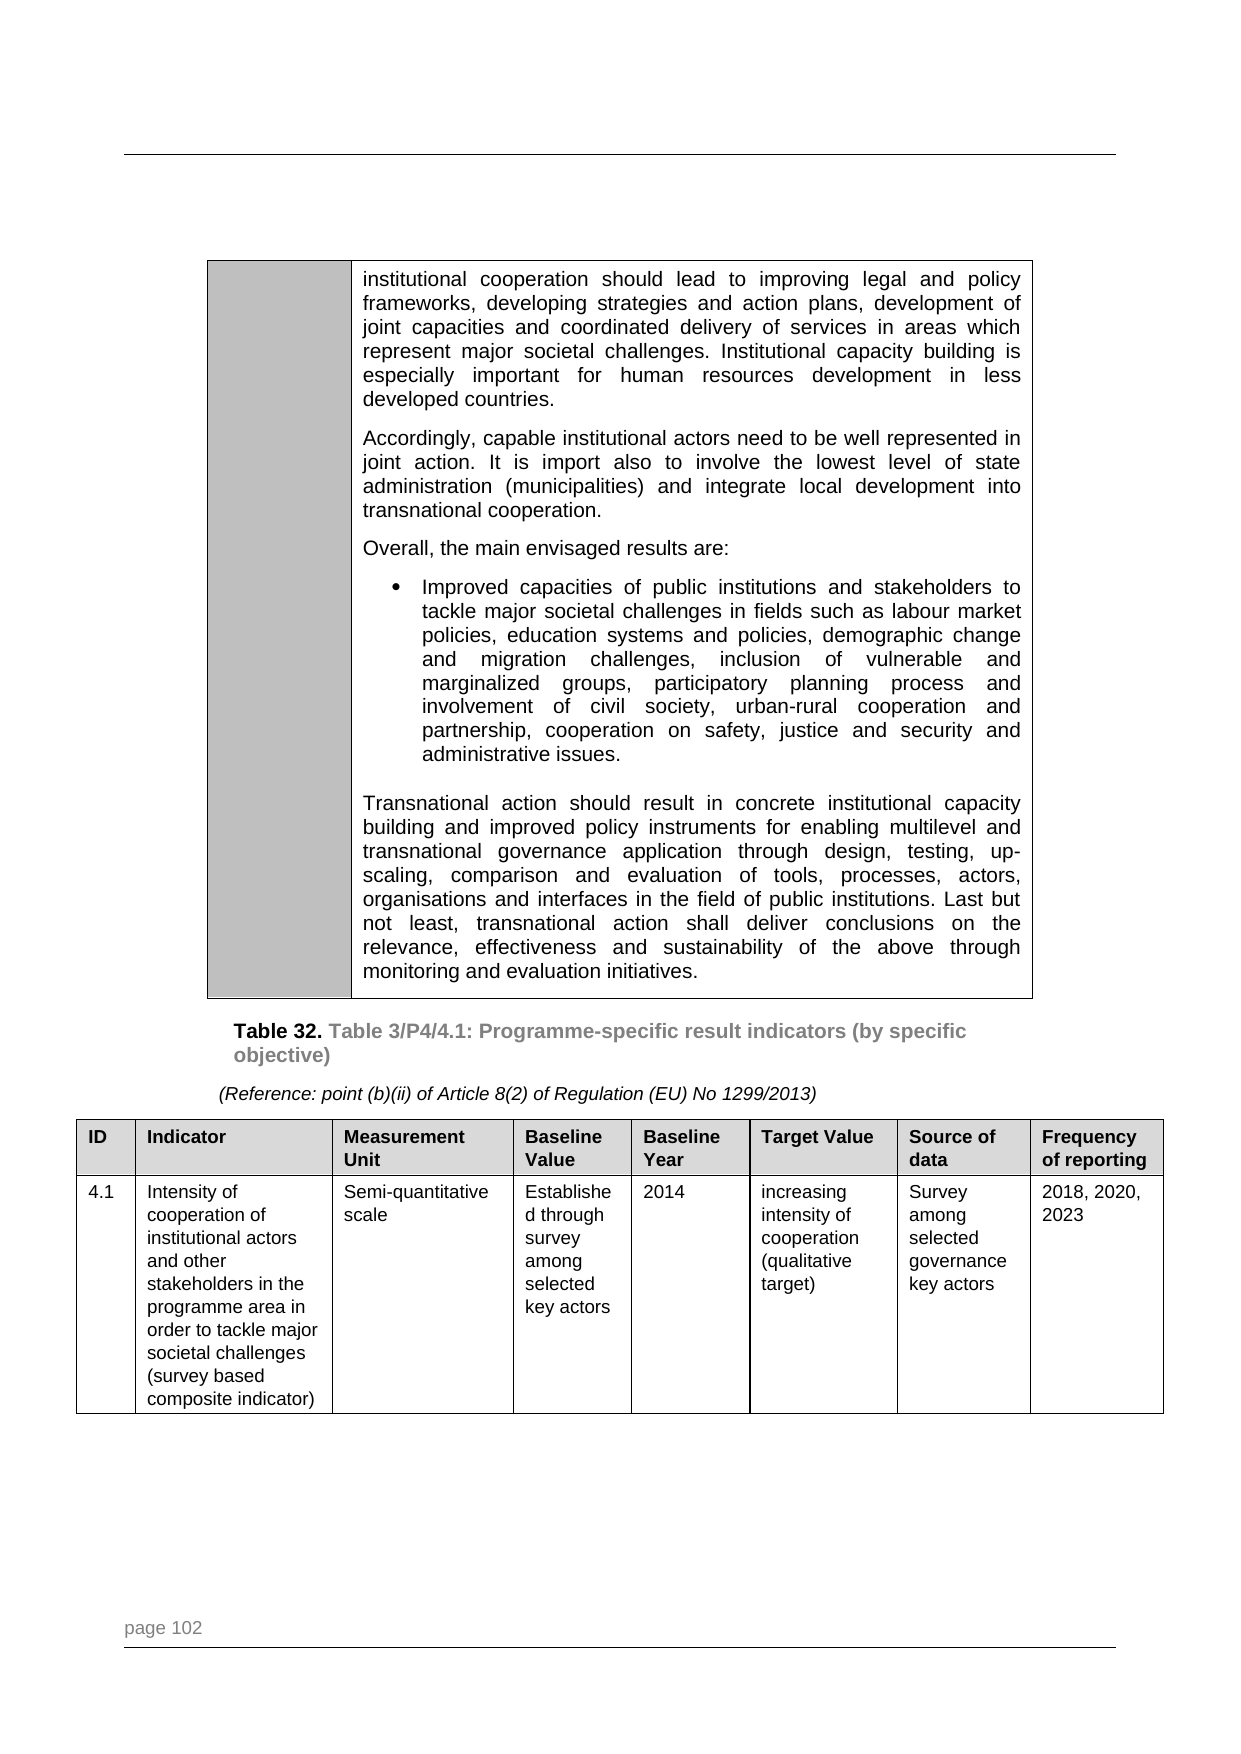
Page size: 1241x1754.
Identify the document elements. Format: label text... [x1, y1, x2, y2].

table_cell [208, 261, 351, 997]
table_cell Intensity of cooperation of institutional actors and other stakeholders in the programme area in order to tackle major societal challenges (survey based composite indicator) [136, 1176, 332, 1413]
table_header Measurement Unit [333, 1120, 513, 1174]
table_cell Established through survey among selected key actors [514, 1176, 631, 1413]
table_header ID [77, 1120, 135, 1174]
table_header Frequency of reporting [1031, 1120, 1163, 1174]
table_header Indicator [136, 1120, 332, 1174]
table_cell 4.1 [77, 1176, 135, 1413]
table_header Source of data [898, 1120, 1030, 1174]
text Table 3/P4/4.1: Programme-specific result indicators (by specific objective) [233, 1019, 1016, 1067]
table_header Baseline Value [514, 1120, 631, 1174]
table_cell 2014 [632, 1176, 749, 1413]
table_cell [352, 261, 1032, 997]
table_cell Semi-quantitative scale [333, 1176, 513, 1413]
table_cell Survey among selected governance key actors [898, 1176, 1030, 1413]
table_cell 2018, 2020, 2023 [1031, 1176, 1163, 1413]
table_cell increasing intensity of cooperation (qualitative target) [751, 1176, 897, 1413]
text (Reference: point (b)(ii) of Article 8(2) of Regulation (EU) No 1299/2013) [218, 1082, 1022, 1105]
table_header Target Value [751, 1120, 897, 1174]
table_header Baseline Year [632, 1120, 749, 1174]
